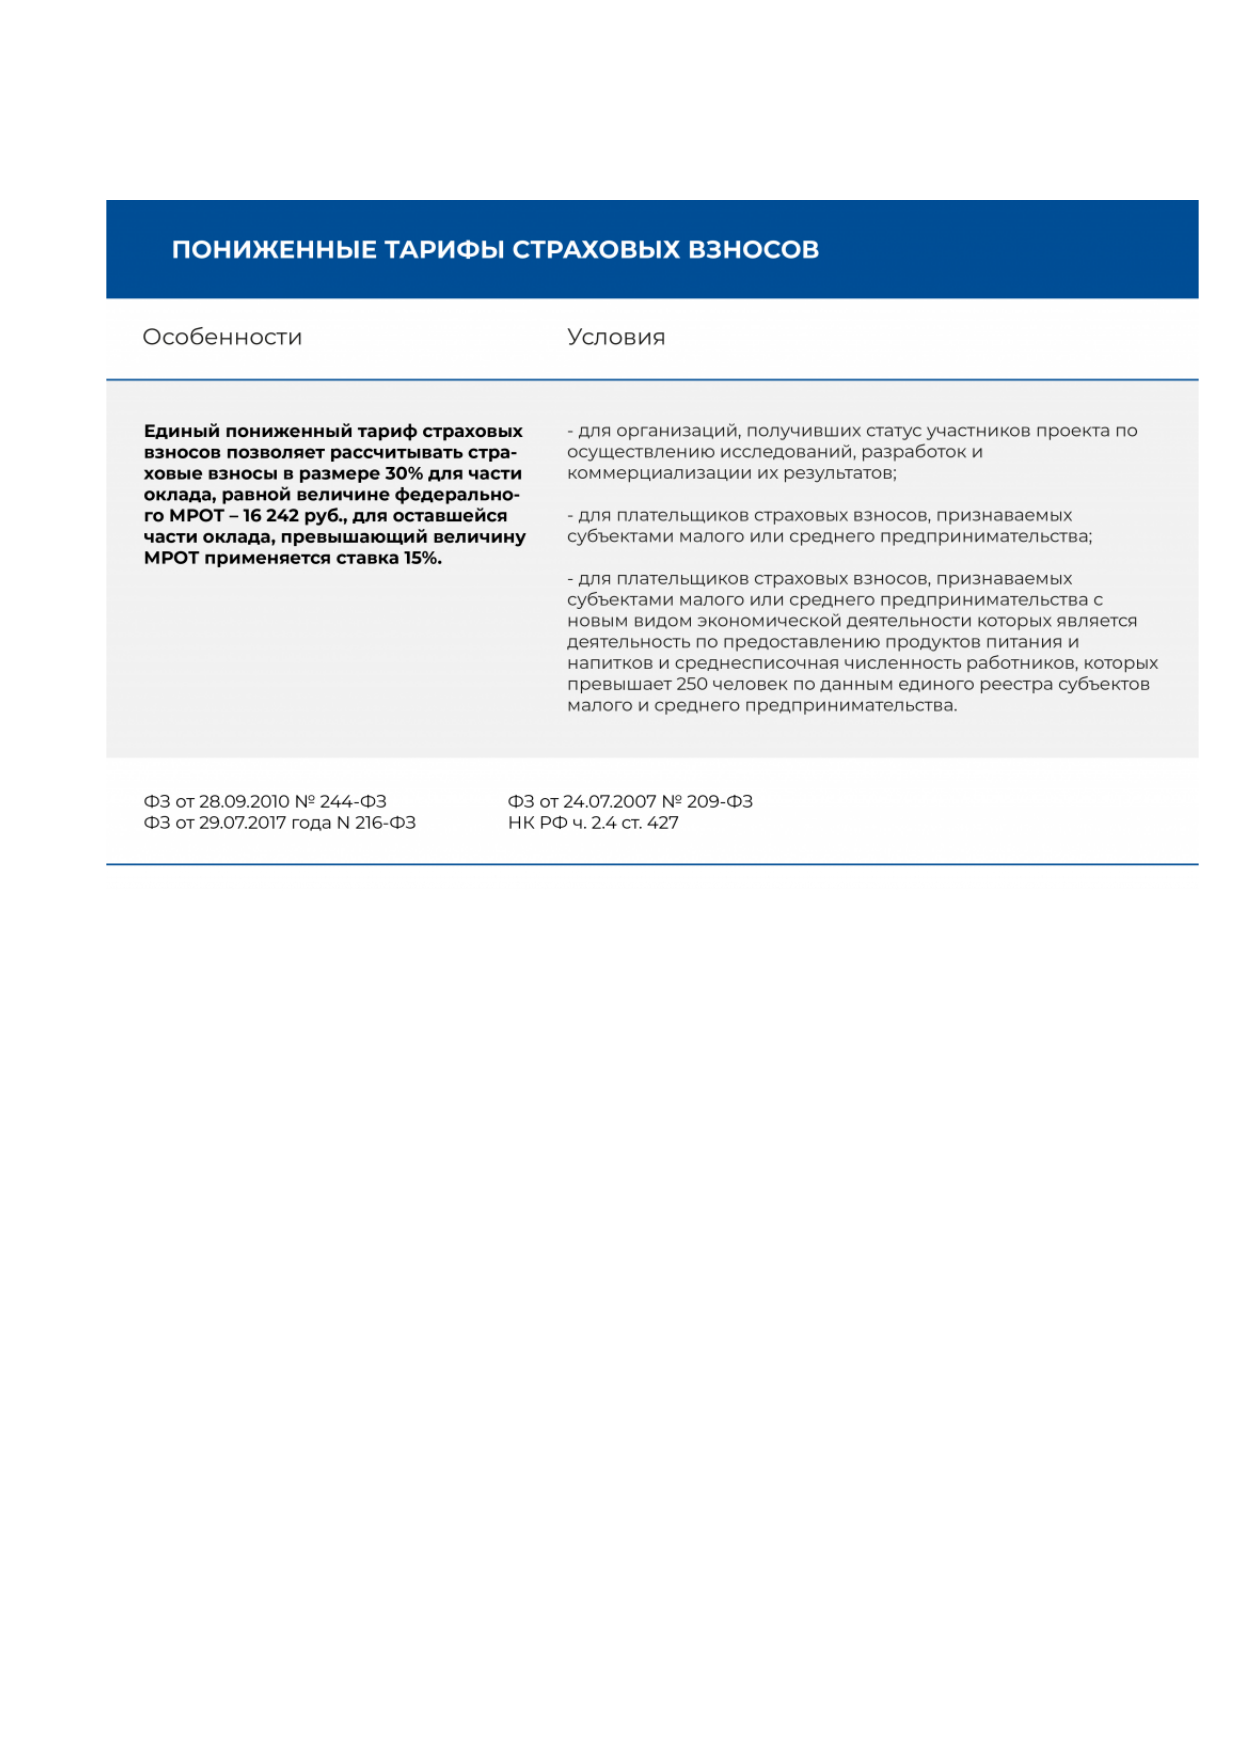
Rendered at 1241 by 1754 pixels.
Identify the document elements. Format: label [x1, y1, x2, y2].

picture [106, 200, 1199, 892]
